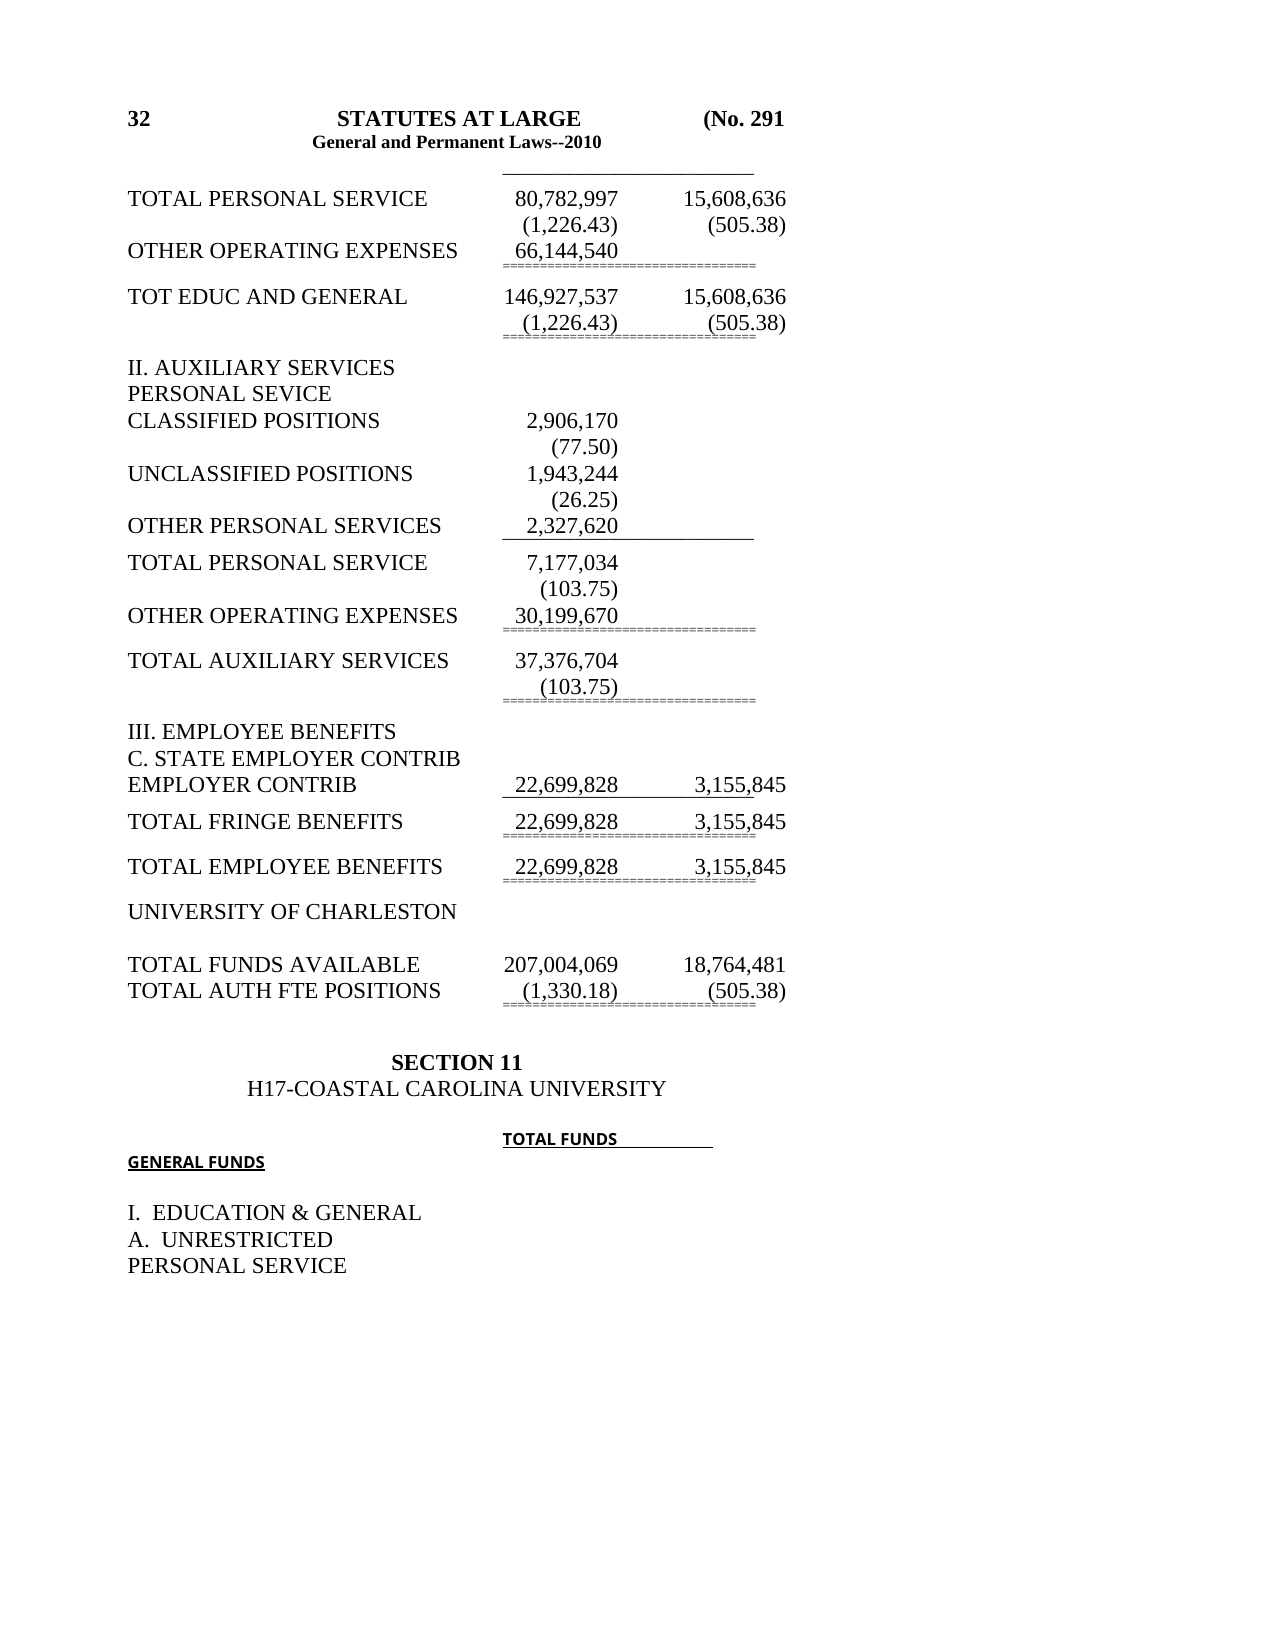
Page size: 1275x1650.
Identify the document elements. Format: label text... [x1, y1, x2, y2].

text TOTAL PERSONAL SERVICE 7,177,034 [127, 549, 786, 575]
text TOTAL EMPLOYEE BENEFITS 22,699,828 3,155,845 [127, 853, 786, 879]
text TOTAL FUNDS AVAILABLE 207,004,069 18,764,481 [127, 951, 786, 977]
text SECTION 11 [127, 1048, 786, 1075]
text ================================== [127, 1003, 786, 1022]
text UNCLASSIFIED POSITIONS 1,943,244 [127, 459, 786, 486]
text ================================== [127, 628, 786, 647]
text III. EMPLOYEE BENEFITS [127, 718, 786, 745]
text ================================== [127, 699, 786, 718]
text (103.75) [127, 575, 786, 602]
text ================================== [127, 264, 786, 283]
text ================================== [127, 879, 786, 898]
text C. STATE EMPLOYER CONTRIB [127, 745, 786, 771]
text CLASSIFIED POSITIONS 2,906,170 [127, 407, 786, 433]
text OTHER OPERATING EXPENSES 66,144,540 [127, 238, 786, 264]
text TOT EDUC AND GENERAL 146,927,537 15,608,636 [127, 283, 786, 309]
text OTHER OPERATING EXPENSES 30,199,670 [127, 602, 786, 628]
text TOTAL AUXILIARY SERVICES 37,376,704 [127, 647, 786, 673]
text EMPLOYER CONTRIB 22,699,828 3,155,845 [127, 771, 786, 797]
text TOTAL AUTH FTE POSITIONS (1,330.18) (505.38) [127, 977, 786, 1003]
text ================================== [127, 834, 786, 853]
text OTHER PERSONAL SERVICES 2,327,620 [127, 512, 786, 539]
text (26.25) [127, 486, 786, 512]
text (103.75) [127, 673, 786, 699]
text (1,226.43) (505.38) [127, 211, 786, 238]
text I. EDUCATION & GENERAL [127, 1199, 786, 1226]
text PERSONAL SERVICE [127, 1252, 786, 1278]
text PERSONAL SEVICE [127, 381, 786, 407]
text ================================== [127, 335, 786, 354]
text (1,226.43) (505.38) [127, 309, 786, 335]
text TOTAL FRINGE BENEFITS 22,699,828 3,155,845 [127, 808, 786, 834]
text (77.50) [127, 433, 786, 459]
text A. UNRESTRICTED [127, 1226, 786, 1252]
text TOTAL FUNDS GENERAL FUNDS [127, 1128, 786, 1173]
text TOTAL PERSONAL SERVICE 80,782,997 15,608,636 [127, 185, 786, 211]
text II. AUXILIARY SERVICES [127, 354, 786, 381]
text UNIVERSITY OF CHARLESTON [127, 898, 786, 924]
text H17-COASTAL CAROLINA UNIVERSITY [127, 1075, 786, 1101]
